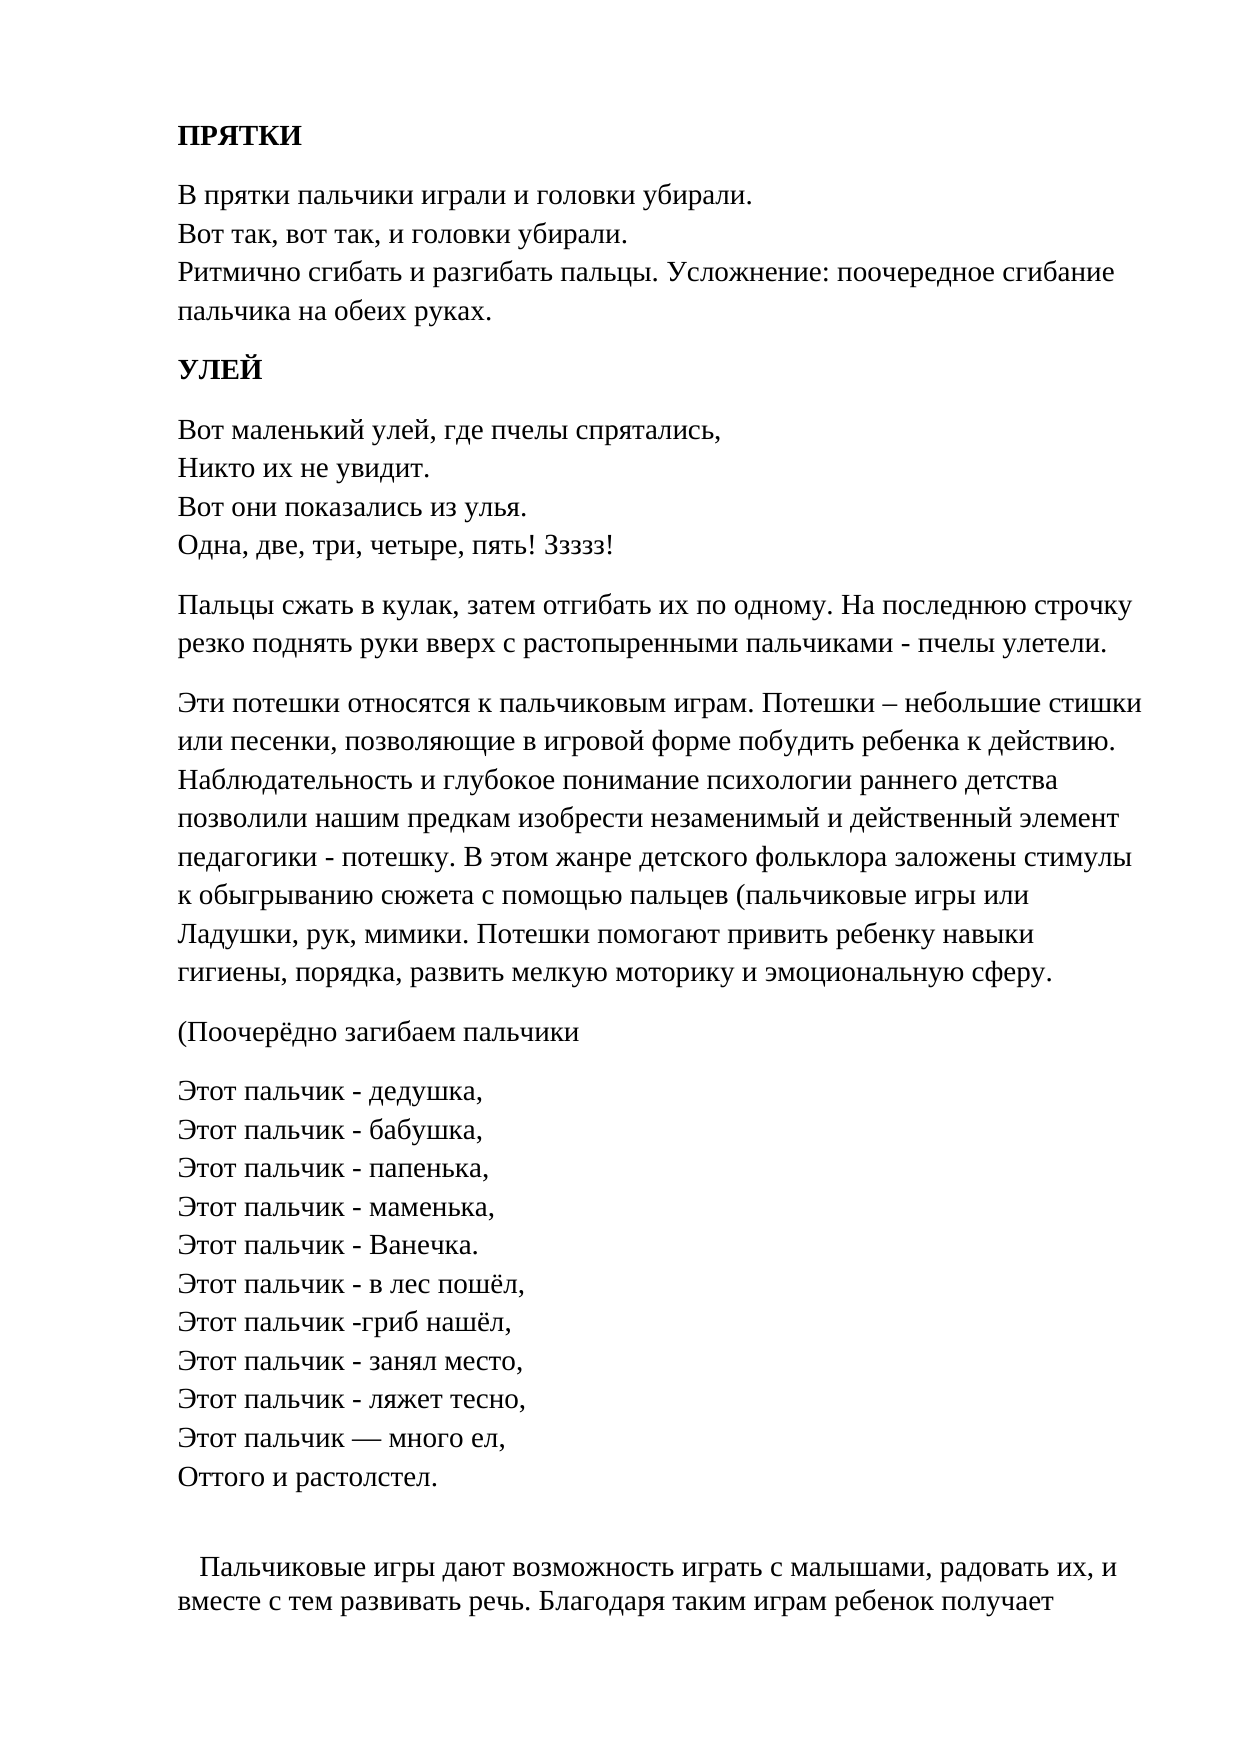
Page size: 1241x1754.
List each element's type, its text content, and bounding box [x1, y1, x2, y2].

text Пальцы сжать в кулак, затем отгибать их по одному. На последнюю строчку резко поднять руки вверх с растопыренными пальчиками - пчелы улетели. [177, 587, 1152, 659]
text Вот маленький улей, где пчелы спрятались, Никто их не увидит. Вот они показались из улья. Одна, две, три, четыре, пять! Ззззз! [177, 412, 1152, 561]
text Этот пальчик - дедушка, Этот пальчик - бабушка, Этот пальчик - папенька, Этот пальчик - маменька, Этот пальчик - Ванечка. Этот пальчик - в лес пошёл, Этот пальчик -гриб нашёл, Этот пальчик - занял место, Этот пальчик - ляжет тесно, Этот пальчик — много ел, Оттого и растолстел. [177, 1073, 1152, 1524]
text УЛЕЙ [177, 352, 1152, 386]
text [177, 1549, 1152, 1617]
text Эти потешки относятся к пальчиковым играм. Потешки – небольшие стишки или песенки, позволяющие в игровой форме побудить ребенка к действию. Наблюдательность и глубокое понимание психологии раннего детства позволили нашим предкам изобрести незаменимый и действенный элемент педагогики - потешку. В этом жанре детского фольклора заложены стимулы к обыгрыванию сюжета с помощью пальцев (пальчиковые игры или Ладушки, рук, мимики. Потешки помогают привить ребенку навыки гигиены, порядка, развить мелкую моторику и эмоциональную сферу. [177, 685, 1152, 988]
text (Поочерёдно загибаем пальчики [177, 1014, 1152, 1047]
text В прятки пальчики играли и головки убирали. Вот так, вот так, и головки убирали. Ритмично сгибать и разгибать пальцы. Усложнение: поочередное сгибание пальчика на обеих руках. [177, 177, 1152, 327]
text ПРЯТКИ [177, 118, 1152, 152]
